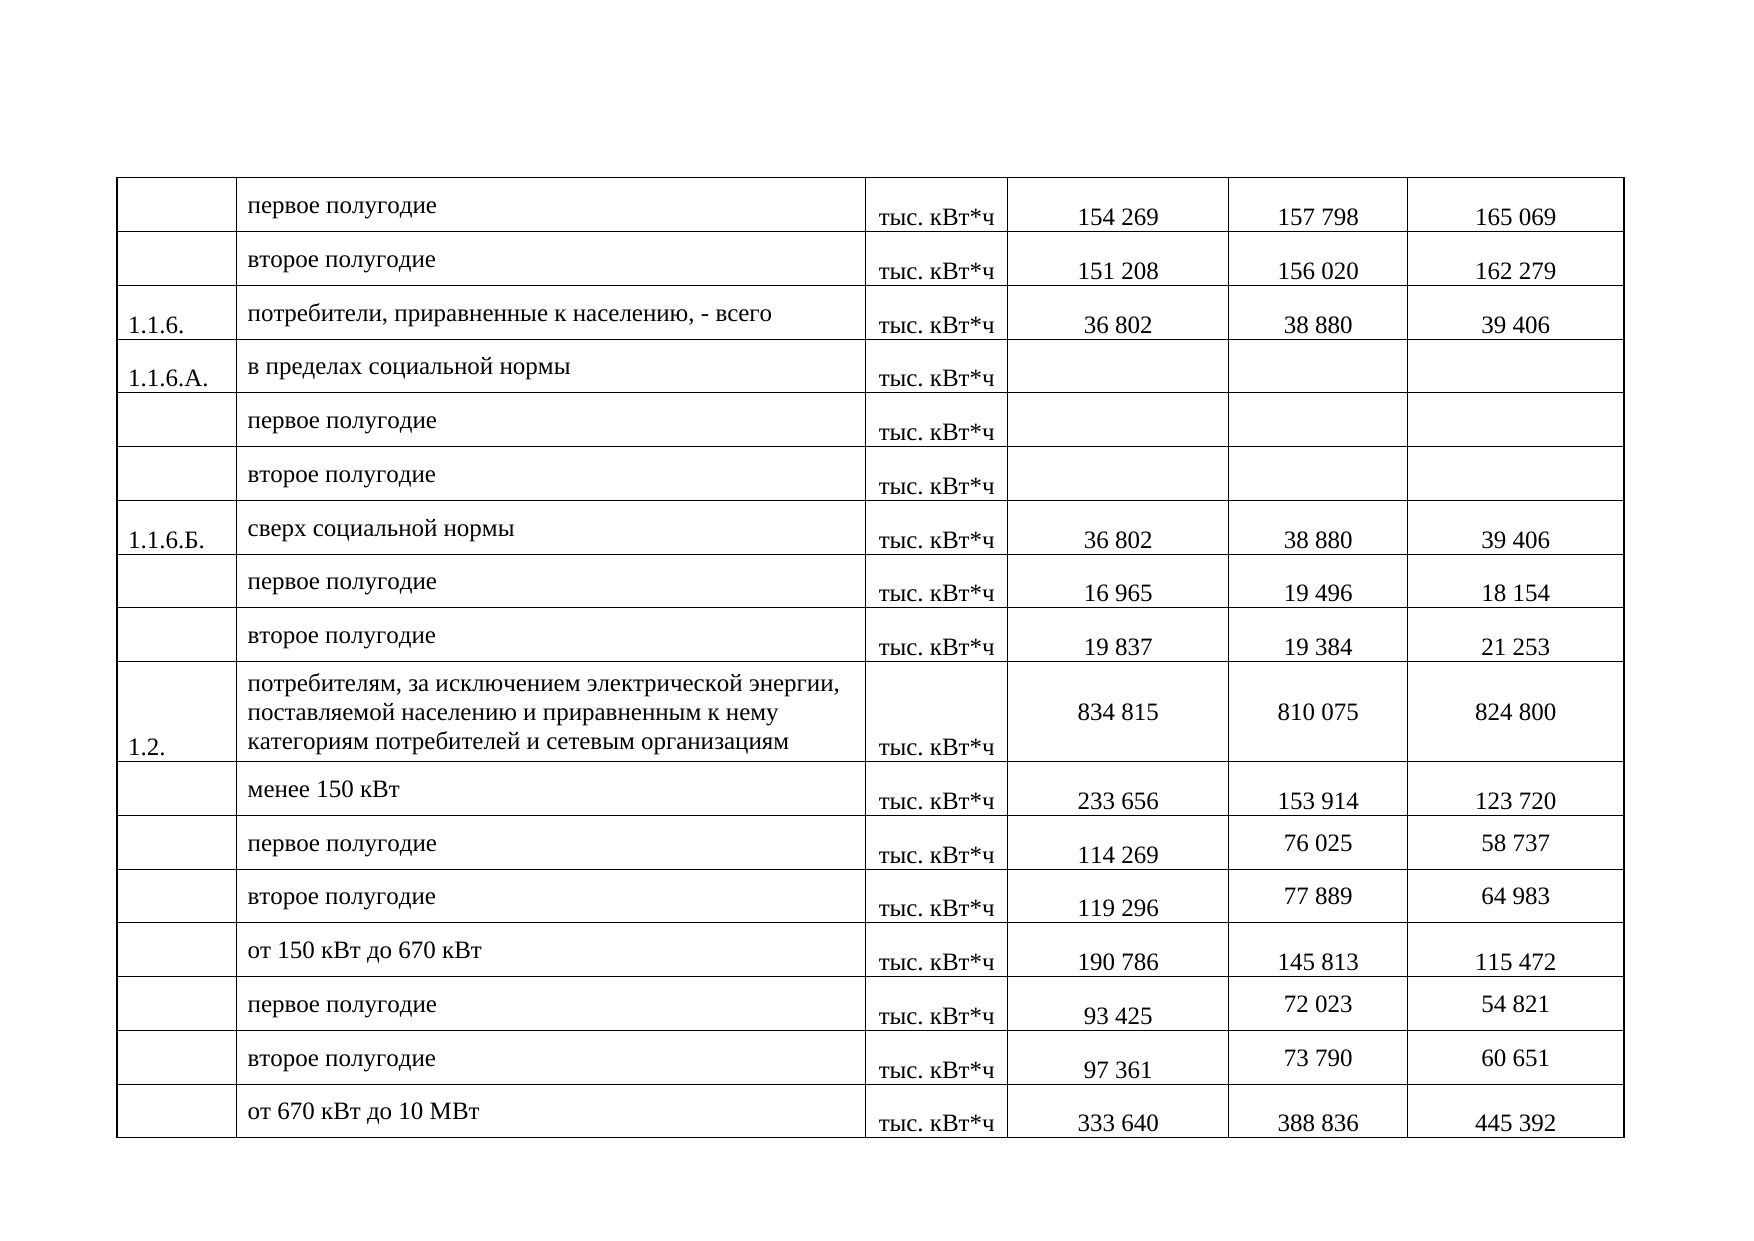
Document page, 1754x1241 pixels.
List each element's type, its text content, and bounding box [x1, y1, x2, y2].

table_cell 114 269 [1008, 816, 1228, 868]
table_cell от 150 кВт до 670 кВт [237, 923, 865, 976]
table_cell [118, 870, 236, 922]
table_cell 21 253 [1408, 608, 1623, 661]
table_cell второе полугодие [237, 447, 865, 500]
table_cell второе полугодие [237, 1031, 865, 1083]
table_cell 834 815 [1008, 662, 1228, 761]
table_cell 154 269 [1008, 178, 1228, 231]
table_cell тыс. кВт*ч [866, 555, 1007, 607]
table_cell тыс. кВт*ч [866, 232, 1007, 285]
table_cell сверх социальной нормы [237, 501, 865, 553]
table_cell 157 798 [1229, 178, 1407, 231]
table_cell [1008, 393, 1228, 446]
table_cell 165 069 [1408, 178, 1623, 231]
table_cell 18 154 [1408, 555, 1623, 607]
table_cell [1408, 393, 1623, 446]
table_cell 824 800 [1408, 662, 1623, 761]
table_cell 77 889 [1229, 870, 1407, 922]
table_cell [1229, 393, 1407, 446]
table_cell [1408, 340, 1623, 392]
table_cell в пределах социальной нормы [237, 340, 865, 392]
table_cell второе полугодие [237, 608, 865, 661]
table_cell тыс. кВт*ч [866, 178, 1007, 231]
table_cell 39 406 [1408, 286, 1623, 338]
table_cell тыс. кВт*ч [866, 870, 1007, 922]
table_cell [118, 1031, 236, 1083]
table_cell 1.2. [118, 662, 236, 761]
table_cell тыс. кВт*ч [866, 1085, 1007, 1137]
table_cell первое полугодие [237, 555, 865, 607]
table_cell 64 983 [1408, 870, 1623, 922]
table_cell 36 802 [1008, 501, 1228, 553]
table_cell 810 075 [1229, 662, 1407, 761]
table_cell 38 880 [1229, 286, 1407, 338]
table_cell тыс. кВт*ч [866, 608, 1007, 661]
table_cell 38 880 [1229, 501, 1407, 553]
table_cell тыс. кВт*ч [866, 393, 1007, 446]
table_cell [118, 762, 236, 815]
table_cell 115 472 [1408, 923, 1623, 976]
table_cell первое полугодие [237, 816, 865, 868]
table_cell тыс. кВт*ч [866, 1031, 1007, 1083]
table_cell 233 656 [1008, 762, 1228, 815]
table_cell потребители, приравненные к населению, - всего [237, 286, 865, 338]
table_cell тыс. кВт*ч [866, 447, 1007, 500]
table_cell 39 406 [1408, 501, 1623, 553]
table_cell [118, 816, 236, 868]
table_cell тыс. кВт*ч [866, 816, 1007, 868]
table_cell 1.1.6.А. [118, 340, 236, 392]
table_cell [118, 232, 236, 285]
table_cell 445 392 [1408, 1085, 1623, 1137]
table_cell тыс. кВт*ч [866, 923, 1007, 976]
table_cell второе полугодие [237, 232, 865, 285]
table_cell [118, 923, 236, 976]
table_cell тыс. кВт*ч [866, 977, 1007, 1030]
table_cell [118, 393, 236, 446]
table_cell [1229, 447, 1407, 500]
table_cell [118, 608, 236, 661]
table_cell 16 965 [1008, 555, 1228, 607]
table_cell [118, 1085, 236, 1137]
table_cell 119 296 [1008, 870, 1228, 922]
table_cell 1.1.6.Б. [118, 501, 236, 553]
table_cell 58 737 [1408, 816, 1623, 868]
table_cell тыс. кВт*ч [866, 340, 1007, 392]
table_cell 54 821 [1408, 977, 1623, 1030]
table_cell 36 802 [1008, 286, 1228, 338]
table_cell тыс. кВт*ч [866, 286, 1007, 338]
table_cell менее 150 кВт [237, 762, 865, 815]
table_cell 60 651 [1408, 1031, 1623, 1083]
table_cell первое полугодие [237, 178, 865, 231]
table_cell 97 361 [1008, 1031, 1228, 1083]
table_cell 151 208 [1008, 232, 1228, 285]
table_cell 156 020 [1229, 232, 1407, 285]
table_cell 73 790 [1229, 1031, 1407, 1083]
table_cell тыс. кВт*ч [866, 662, 1007, 761]
table_cell [118, 178, 236, 231]
table_cell второе полугодие [237, 870, 865, 922]
table_cell 145 813 [1229, 923, 1407, 976]
table_cell 19 837 [1008, 608, 1228, 661]
table_cell 162 279 [1408, 232, 1623, 285]
table_cell первое полугодие [237, 977, 865, 1030]
table_cell 19 496 [1229, 555, 1407, 607]
table_cell тыс. кВт*ч [866, 762, 1007, 815]
table_cell [1408, 447, 1623, 500]
table_cell [1008, 340, 1228, 392]
table_cell от 670 кВт до 10 МВт [237, 1085, 865, 1137]
table_cell тыс. кВт*ч [866, 501, 1007, 553]
table_cell [118, 977, 236, 1030]
table_cell 153 914 [1229, 762, 1407, 815]
table_cell [118, 555, 236, 607]
table_cell [1229, 340, 1407, 392]
table_cell [118, 447, 236, 500]
table_cell 93 425 [1008, 977, 1228, 1030]
table_cell 1.1.6. [118, 286, 236, 338]
table_cell 333 640 [1008, 1085, 1228, 1137]
table_cell 388 836 [1229, 1085, 1407, 1137]
table_cell 72 023 [1229, 977, 1407, 1030]
table_cell 123 720 [1408, 762, 1623, 815]
table_cell 190 786 [1008, 923, 1228, 976]
table_cell потребителям, за исключением электрической энергии, поставляемой населению и приравненным к нему категориям потребителей и сетевым организациям [237, 662, 865, 761]
table_cell 76 025 [1229, 816, 1407, 868]
table_cell первое полугодие [237, 393, 865, 446]
table_cell [1008, 447, 1228, 500]
table_cell 19 384 [1229, 608, 1407, 661]
